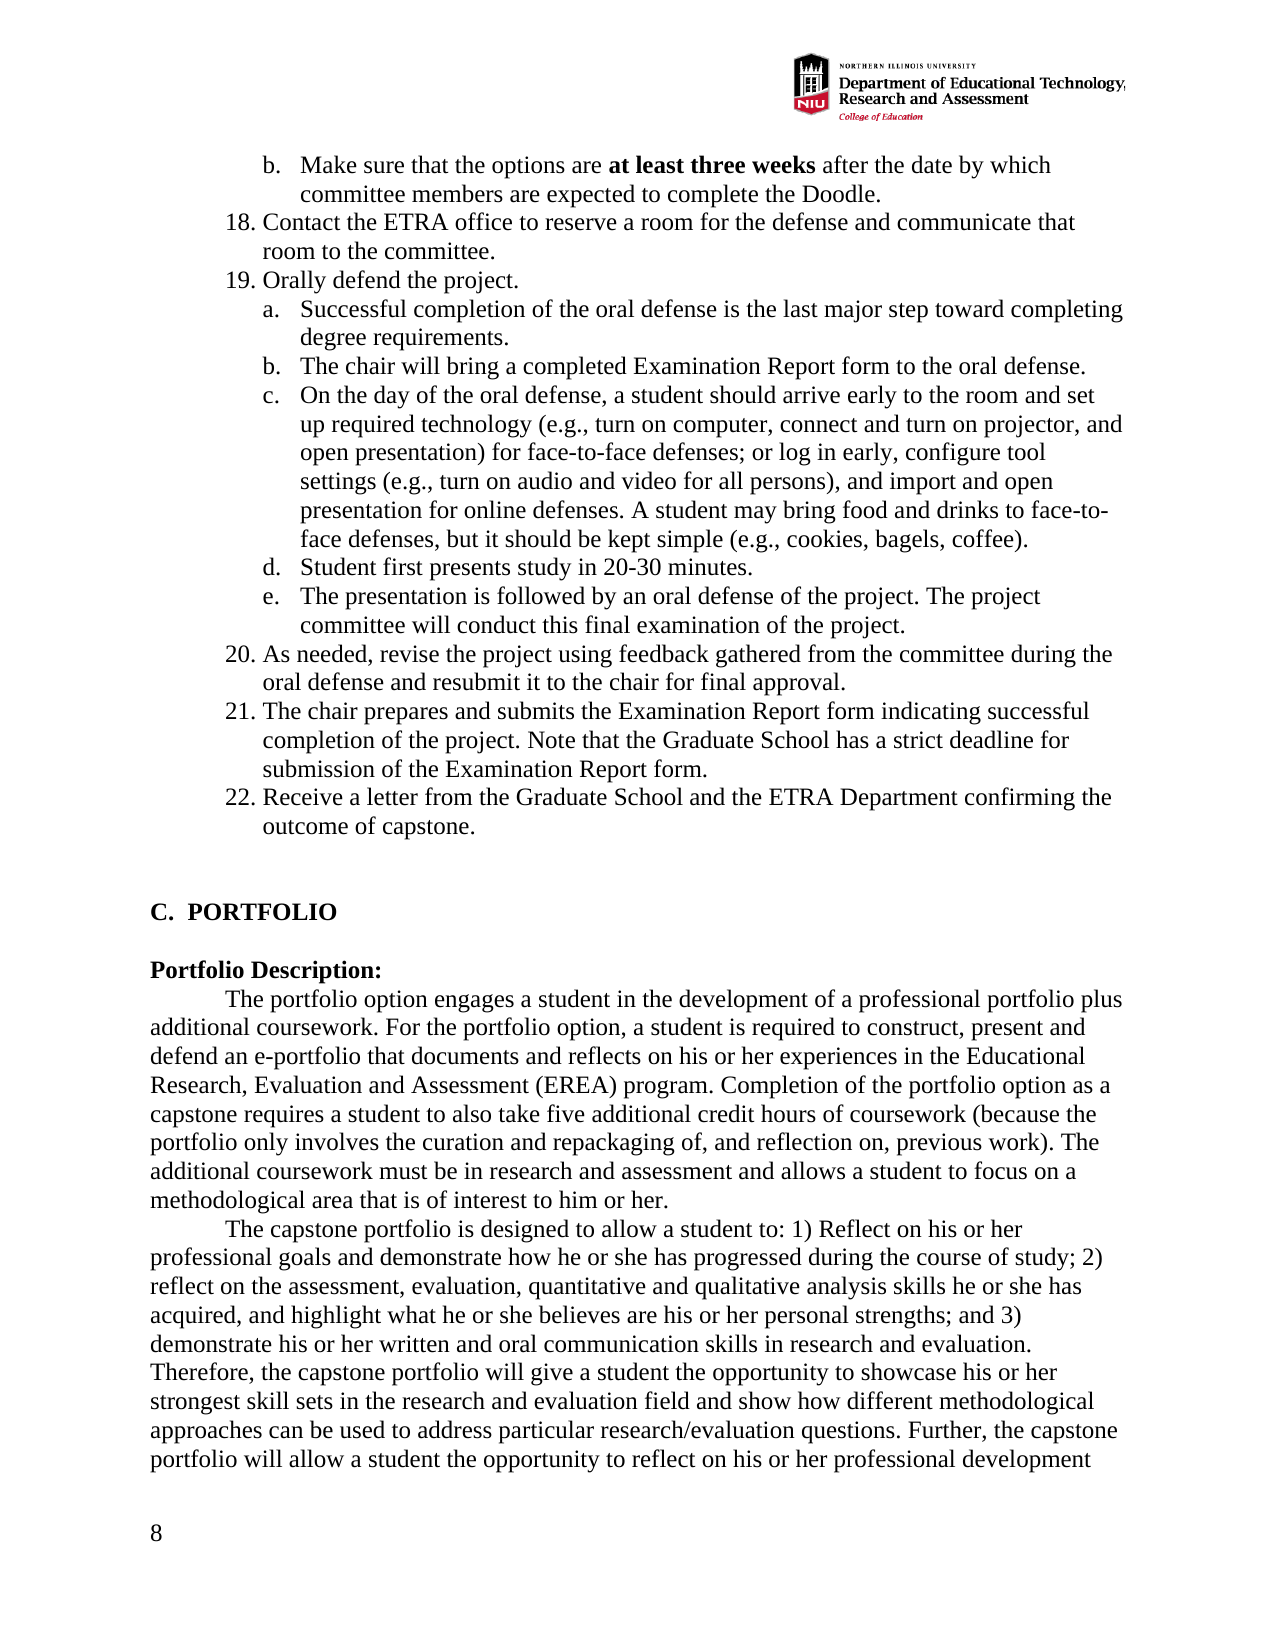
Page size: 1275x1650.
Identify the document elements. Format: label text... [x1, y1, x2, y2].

list Receive a letter from the Graduate School and the ETRA Department confirming the outcome of capstone. [225, 782, 1125, 840]
list Student first presents study in 20-30 minutes. [262, 552, 1125, 581]
list Successful completion of the oral defense is the last major step toward completing degree requirements. [262, 294, 1125, 351]
list Contact the ETRA office to reserve a room for the defense and communicate that room to the committee. [225, 207, 1125, 265]
list The chair will bring a completed Examination Report form to the oral defense. [262, 351, 1125, 380]
picture [793, 52, 1125, 121]
list The presentation is followed by an oral defense of the project. The project committee will conduct this final examination of the project. [262, 581, 1125, 639]
list The chair prepares and submits the Examination Report form indicating successful completion of the project. Note that the Graduate School has a strict deadline for submission of the Examination Report form. [225, 696, 1125, 782]
list On the day of the oral defense, a student should arrive early to the room and set up required technology (e.g., turn on computer, connect and turn on projector, and open presentation) for face-to-face defenses; or log in early, configure tool settings (e.g., turn on audio and video for all persons), and import and open presentation for online defenses. A student may bring food and drinks to face-to-face defenses, but it should be kept simple (e.g., cookies, bagels, coffee). [262, 380, 1125, 552]
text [150, 1214, 1125, 1472]
text The portfolio option engages a student in the development of a professional portfolio plus additional coursework. For the portfolio option, a student is required to construct, present and defend an e-portfolio that documents and reflects on his or her experiences in the Educational Research, Evaluation and Assessment (EREA) program. Completion of the portfolio option as a capstone requires a student to also take five additional credit hours of coursework (because the portfolio only involves the curation and repackaging of, and reflection on, previous work). The additional coursework must be in research and assessment and allows a student to focus on a methodological area that is of interest to him or her. [150, 984, 1125, 1214]
list Orally defend the project. [225, 265, 1125, 294]
list As needed, revise the project using feedback gathered from the committee during the oral defense and resubmit it to the chair for final approval. [225, 639, 1125, 696]
list PORTFOLIO [150, 897, 1125, 926]
text Portfolio Description: [150, 955, 1125, 984]
list Make sure that the options are at least three weeks after the date by which committee members are expected to complete the Doodle. [262, 150, 1125, 207]
